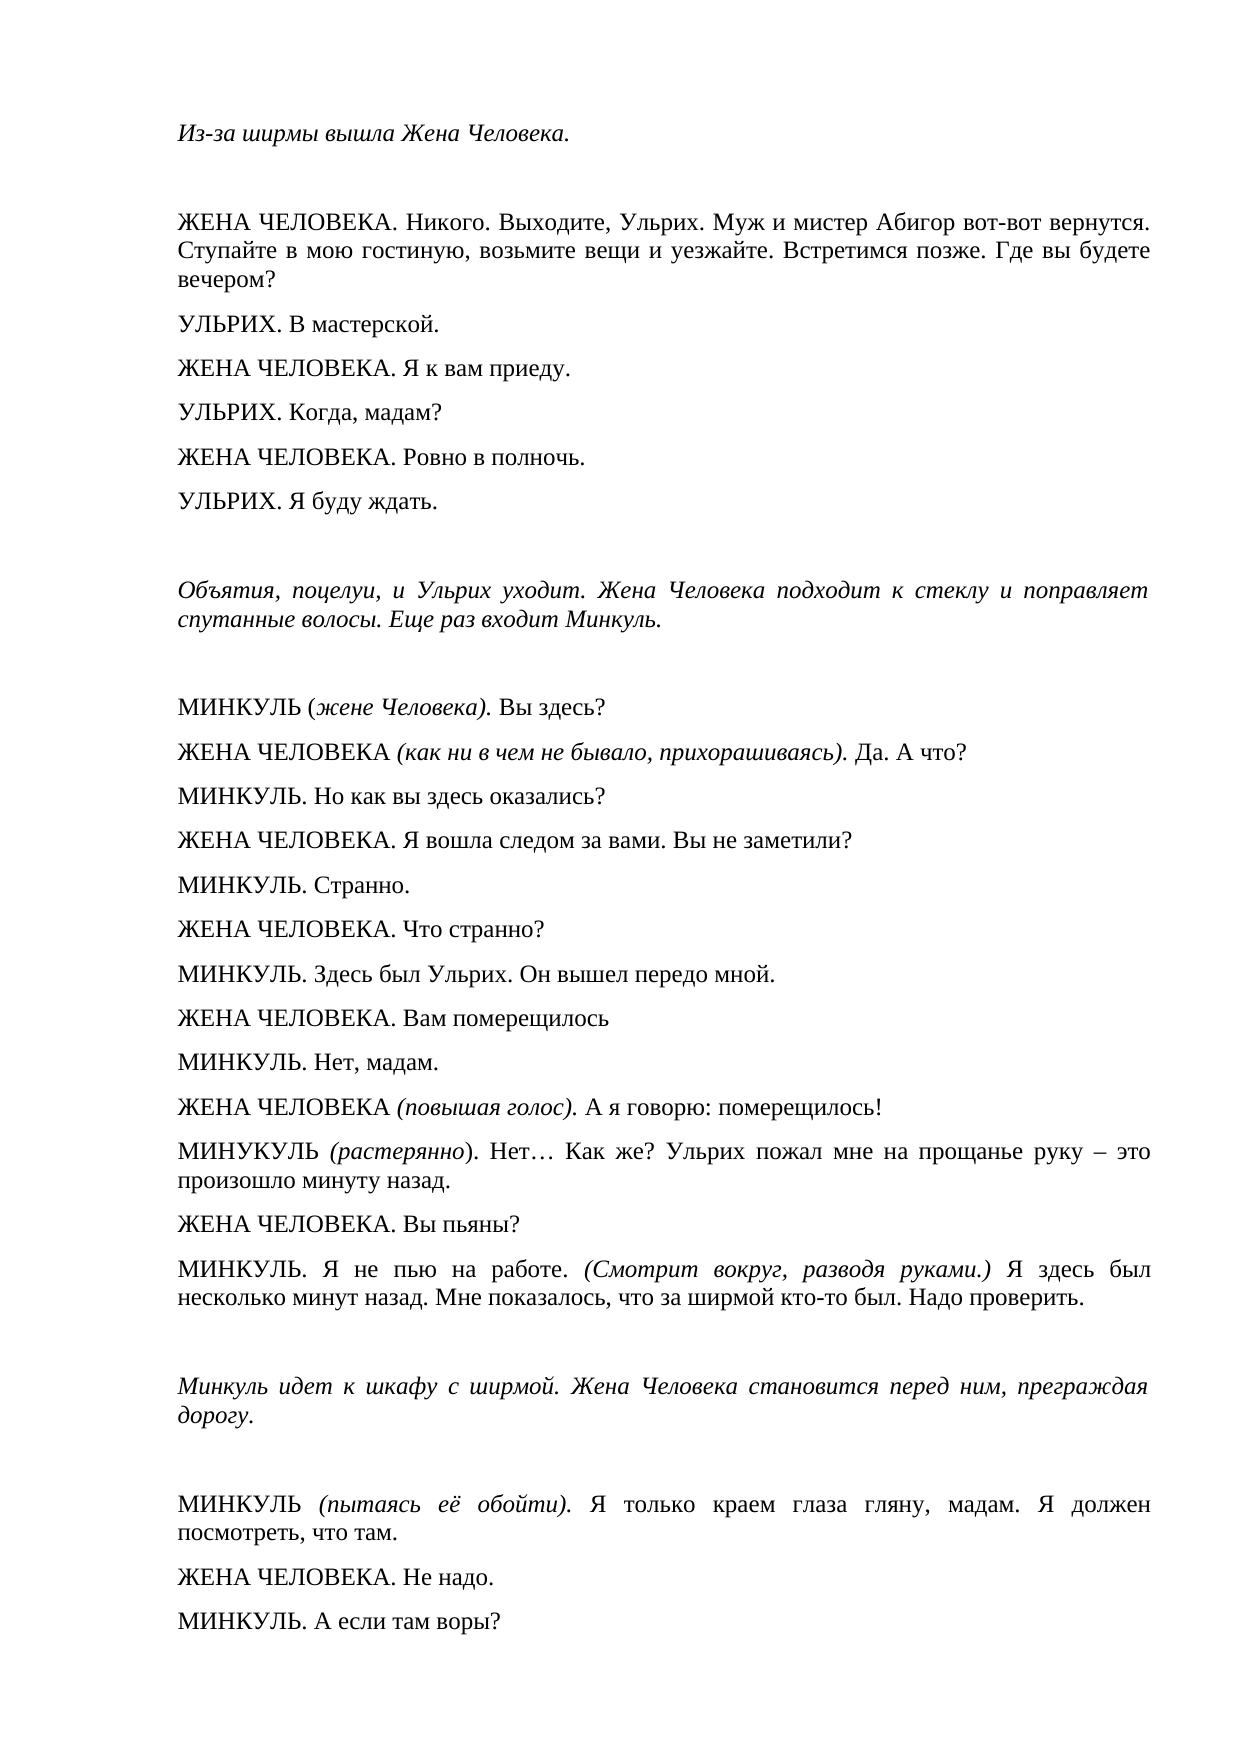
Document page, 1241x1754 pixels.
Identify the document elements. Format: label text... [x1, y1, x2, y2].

text МИНУКУЛЬ (растерянно). Нет… Как же? Ульрих пожал мне на прощанье руку – это произошло минуту назад. [177, 1136, 1152, 1194]
text ЖЕНА ЧЕЛОВЕКА (повышая голос). А я говорю: померещилось! [177, 1092, 1152, 1121]
text ЖЕНА ЧЕЛОВЕКА (как ни в чем не бывало, прихорашиваясь). Да. А что? [177, 737, 1152, 766]
text ЖЕНА ЧЕЛОВЕКА. Никого. Выходите, Ульрих. Муж и мистер Абигор вот-вот вернутся. Ступайте в мою гостиную, возьмите вещи и уезжайте. Встретимся позже. Где вы будете вечером? [177, 207, 1152, 293]
text Из-за ширмы вышла Жена Человека. [177, 118, 1152, 147]
text МИНКУЛЬ. Нет, мадам. [177, 1047, 1152, 1076]
text Минкуль идет к шкафу с ширмой. Жена Человека становится перед ним, преграждая дорогу. [177, 1371, 1152, 1429]
text МИНКУЛЬ. Но как вы здесь оказались? [177, 781, 1152, 810]
text МИНКУЛЬ. А если там воры? [177, 1606, 1152, 1635]
text ЖЕНА ЧЕЛОВЕКА. Не надо. [177, 1562, 1152, 1591]
text МИНКУЛЬ (жене Человека). Вы здесь? [177, 692, 1152, 721]
text ЖЕНА ЧЕЛОВЕКА. Вы пьяны? [177, 1209, 1152, 1238]
text МИНКУЛЬ. Здесь был Ульрих. Он вышел передо мной. [177, 959, 1152, 987]
text Объятия, поцелуи, и Ульрих уходит. Жена Человека подходит к стеклу и поправляет спутанные волосы. Еще раз входит Минкуль. [177, 575, 1152, 632]
text УЛЬРИХ. Я буду ждать. [177, 486, 1152, 515]
text ЖЕНА ЧЕЛОВЕКА. Я вошла следом за вами. Вы не заметили? [177, 826, 1152, 854]
text МИНКУЛЬ (пытаясь её обойти). Я только краем глаза гляну, мадам. Я должен посмотреть, что там. [177, 1489, 1152, 1546]
text ЖЕНА ЧЕЛОВЕКА. Вам померещилось [177, 1003, 1152, 1032]
text ЖЕНА ЧЕЛОВЕКА. Я к вам приеду. [177, 353, 1152, 382]
text ЖЕНА ЧЕЛОВЕКА. Что странно? [177, 914, 1152, 943]
text ЖЕНА ЧЕЛОВЕКА. Ровно в полночь. [177, 442, 1152, 471]
text УЛЬРИХ. Когда, мадам? [177, 397, 1152, 426]
text МИНКУЛЬ. Странно. [177, 870, 1152, 899]
text МИНКУЛЬ. Я не пью на работе. (Смотрит вокруг, разводя руками.) Я здесь был несколько минут назад. Мне показалось, что за ширмой кто-то был. Надо проверить. [177, 1254, 1152, 1311]
text УЛЬРИХ. В мастерской. [177, 309, 1152, 337]
